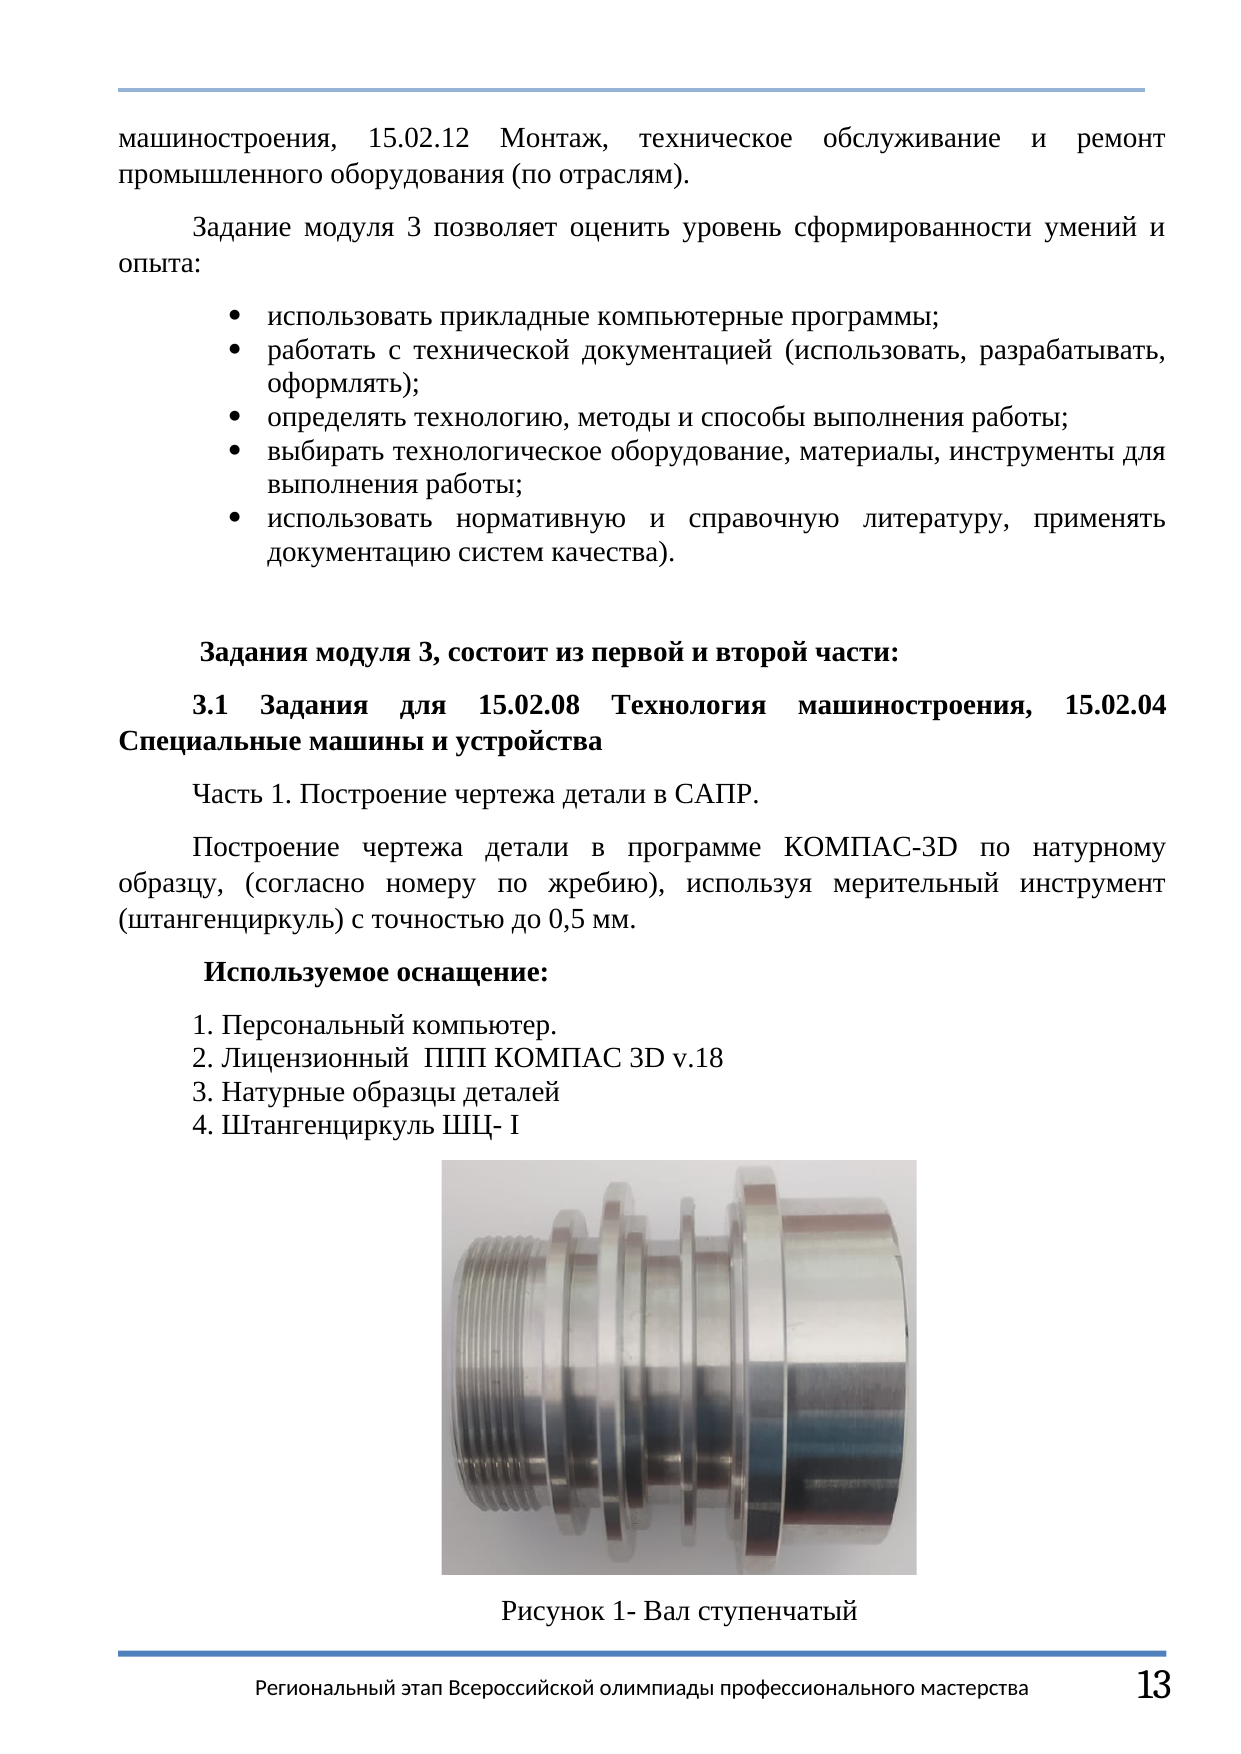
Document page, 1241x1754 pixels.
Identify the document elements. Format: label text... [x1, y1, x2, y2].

text Рисунок 1- Вал ступенчатый [118, 1593, 1166, 1627]
list использовать нормативную и справочную литературу, применять документацию систем качества). [229, 500, 1166, 567]
text 3. Натурные образцы деталей [192, 1074, 1166, 1107]
list работать с технической документацией (использовать, разрабатывать, оформлять); [229, 332, 1166, 399]
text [118, 120, 1166, 190]
text 3.1 Задания для 15.02.08 Технология машиностроения, 15.02.04 Специальные машины и устройства [118, 687, 1166, 757]
picture [441, 1160, 917, 1575]
text Часть 1. Построение чертежа детали в САПР. [118, 776, 1166, 809]
list Персональный компьютер. [192, 1007, 1166, 1040]
list использовать прикладные компьютерные программы; [229, 298, 1166, 332]
text Задания модуля 3, состоит из первой и второй части: [118, 634, 1166, 668]
list определять технологию, методы и способы выполнения работы; [229, 399, 1166, 433]
list Лицензионный ППП КОМПАС 3D v.18 [192, 1040, 1166, 1074]
text Задание модуля 3 позволяет оценить уровень сформированности умений и опыта: [118, 209, 1166, 279]
text Построение чертежа детали в программе КОМПАС-3D по натурному образцу, (согласно номеру по жребию), используя мерительный инструмент (штангенциркуль) с точностью до 0,5 мм. [118, 829, 1166, 935]
list выбирать технологическое оборудование, материалы, инструменты для выполнения работы; [229, 433, 1166, 500]
text 4. Штангенциркуль ШЦ- I [118, 1107, 1166, 1141]
text Используемое оснащение: [118, 954, 1166, 987]
